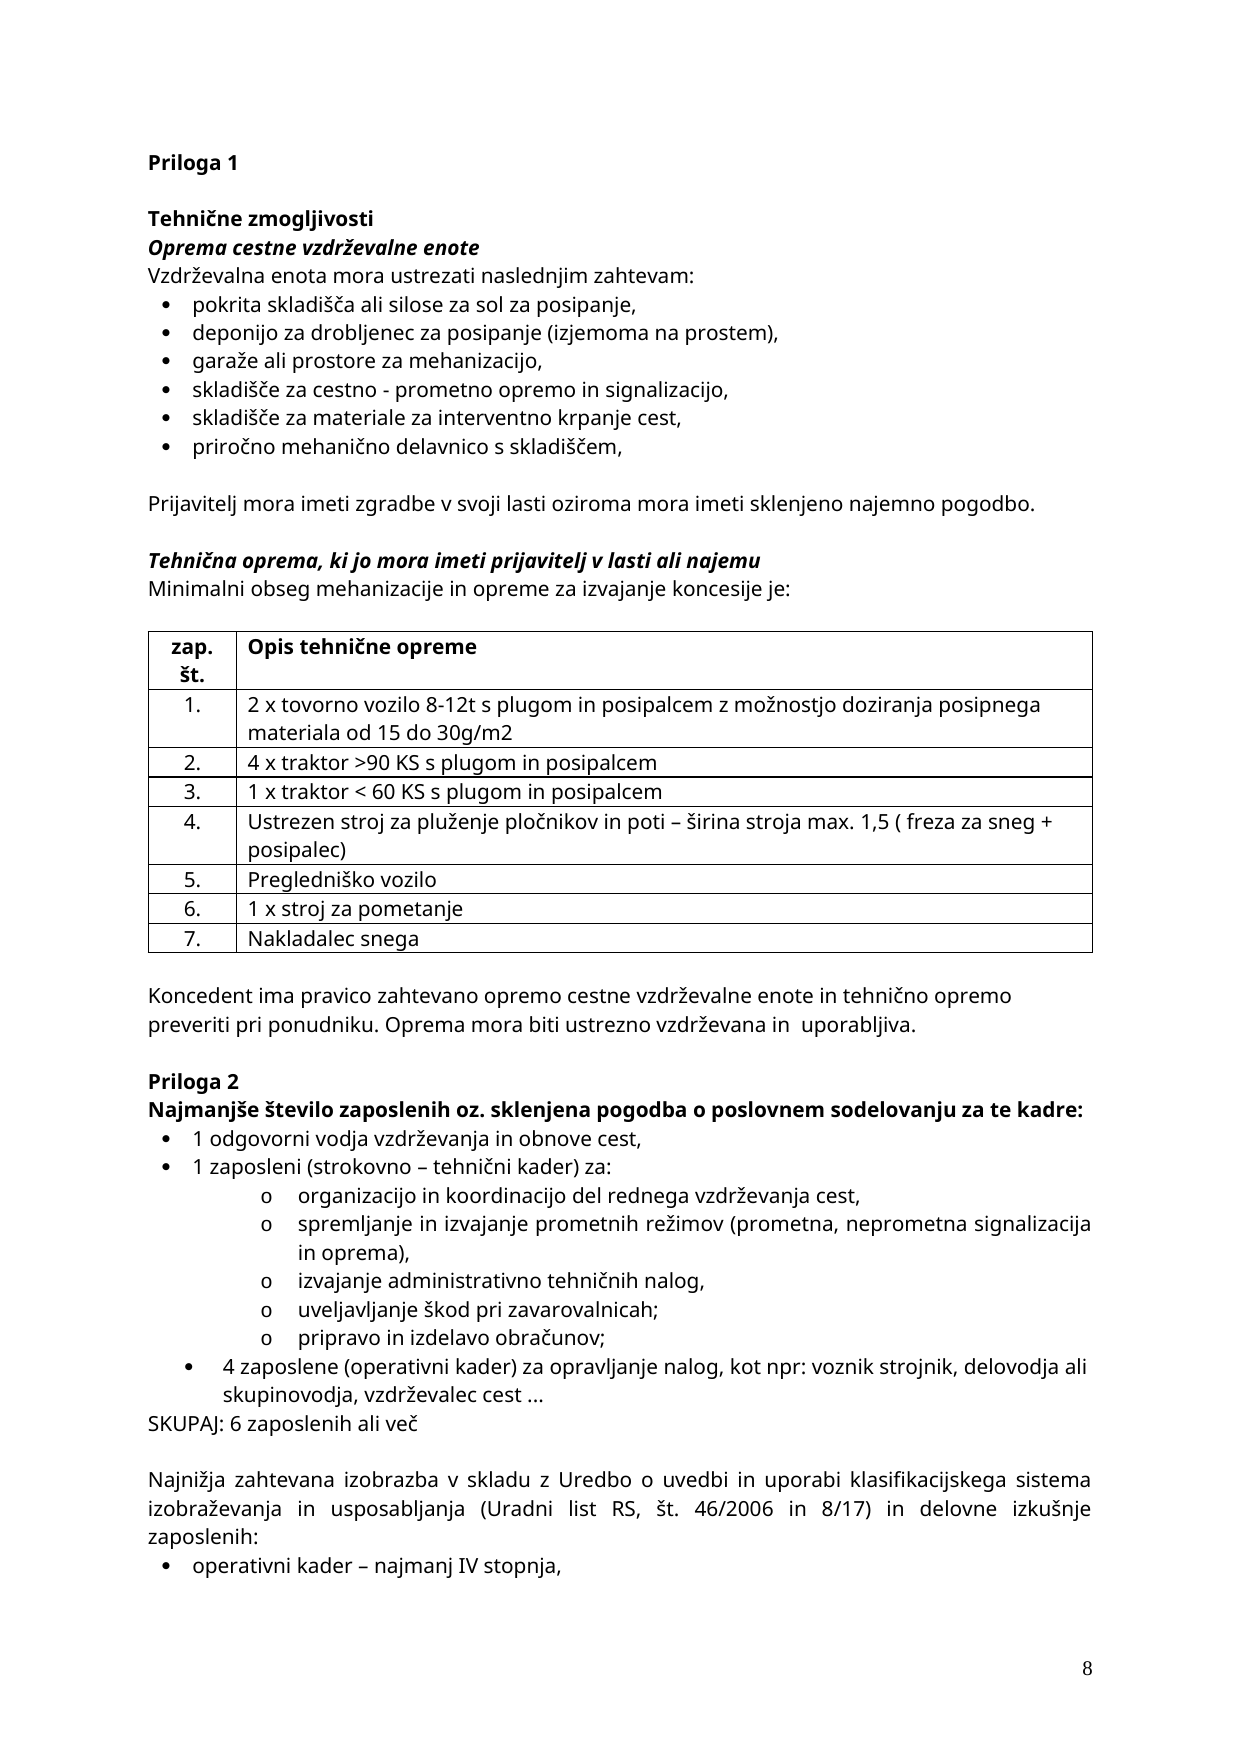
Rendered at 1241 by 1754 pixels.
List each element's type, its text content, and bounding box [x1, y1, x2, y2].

list deponijo za drobljenec za posipanje (izjemoma na prostem), [162, 318, 1093, 347]
subtitle Priloga 1 [148, 148, 1093, 176]
list 1 zaposleni (strokovno – tehnični kader) za: [162, 1152, 1093, 1181]
list skladišče za materiale za interventno krpanje cest, [162, 403, 1093, 432]
table_cell Pregledniško vozilo [237, 865, 1092, 893]
table_cell 2. [149, 748, 236, 776]
list priročno mehanično delavnico s skladiščem, [162, 432, 1093, 460]
list pokrita skladišča ali silose za sol za posipanje, [162, 290, 1093, 318]
list organizacijo in koordinacijo del rednega vzdrževanja cest, [260, 1181, 1093, 1209]
text Minimalni obseg mehanizacije in opreme za izvajanje koncesije je: [148, 574, 1093, 603]
text Vzdrževalna enota mora ustrezati naslednjim zahtevam: [148, 261, 1093, 290]
list uveljavljanje škod pri zavarovalnicah; [260, 1295, 1093, 1323]
table_cell 4 x traktor >90 KS s plugom in posipalcem [237, 748, 1092, 776]
table_cell 1 x traktor < 60 KS s plugom in posipalcem [237, 778, 1092, 806]
table_cell Ustrezen stroj za pluženje pločnikov in poti – širina stroja max. 1,5 ( freza za sneg + posipalec) [237, 807, 1092, 864]
table_cell 3. [149, 778, 236, 806]
text Najnižja zahtevana izobrazba v skladu z Uredbo o uvedbi in uporabi klasifikacijskega sistema izobraževanja in usposabljanja (Uradni list RS, št. 46/2006 in 8/17) in delovne izkušnje zaposlenih: [148, 1466, 1093, 1551]
text Prijavitelj mora imeti zgradbe v svoji lasti oziroma mora imeti sklenjeno najemno pogodbo. [148, 489, 1093, 517]
table_cell 2 x tovorno vozilo 8-12t s plugom in posipalcem z možnostjo doziranja posipnega materiala od 15 do 30g/m2 [237, 690, 1092, 747]
text Najmanjše število zaposlenih oz. sklenjena pogodba o poslovnem sodelovanju za te kadre: [148, 1095, 1093, 1124]
list spremljanje in izvajanje prometnih režimov (prometna, neprometna signalizacija in oprema), [260, 1209, 1093, 1266]
table_cell 7. [149, 924, 236, 952]
list operativni kader – najmanj IV stopnja, [162, 1551, 1093, 1579]
table_cell 1 x stroj za pometanje [237, 894, 1092, 923]
text Tehnične zmogljivosti [148, 204, 1093, 233]
table_header zap. št. [149, 632, 236, 689]
text SKUPAJ: 6 zaposlenih ali več [148, 1409, 1093, 1437]
text Tehnična oprema, ki jo mora imeti prijavitelj v lasti ali najemu [148, 546, 1093, 574]
list pripravo in izdelavo obračunov; [260, 1323, 1093, 1352]
table_cell 4. [149, 807, 236, 864]
list 1 odgovorni vodja vzdrževanja in obnove cest, [162, 1124, 1093, 1152]
list garaže ali prostore za mehanizacijo, [162, 347, 1093, 375]
list izvajanje administrativno tehničnih nalog, [260, 1266, 1093, 1295]
subtitle Priloga 2 [148, 1067, 1093, 1095]
list skladišče za cestno - prometno opremo in signalizacijo, [162, 375, 1093, 403]
table_cell 6. [149, 894, 236, 923]
table_cell 1. [149, 690, 236, 747]
table_cell 5. [149, 865, 236, 893]
table_header Opis tehnične opreme [237, 632, 1092, 689]
list 4 zaposlene (operativni kader) za opravljanje nalog, kot npr: voznik strojnik, delovodja ali skupinovodja, vzdrževalec cest ... [185, 1352, 1093, 1409]
text Oprema cestne vzdrževalne enote [148, 233, 1093, 261]
table_cell Nakladalec snega [237, 924, 1092, 952]
subtitle Koncedent ima pravico zahtevano opremo cestne vzdrževalne enote in tehnično opremo preveriti pri ponudniku. Oprema mora biti ustrezno vzdrževana in uporabljiva. [148, 982, 1093, 1038]
